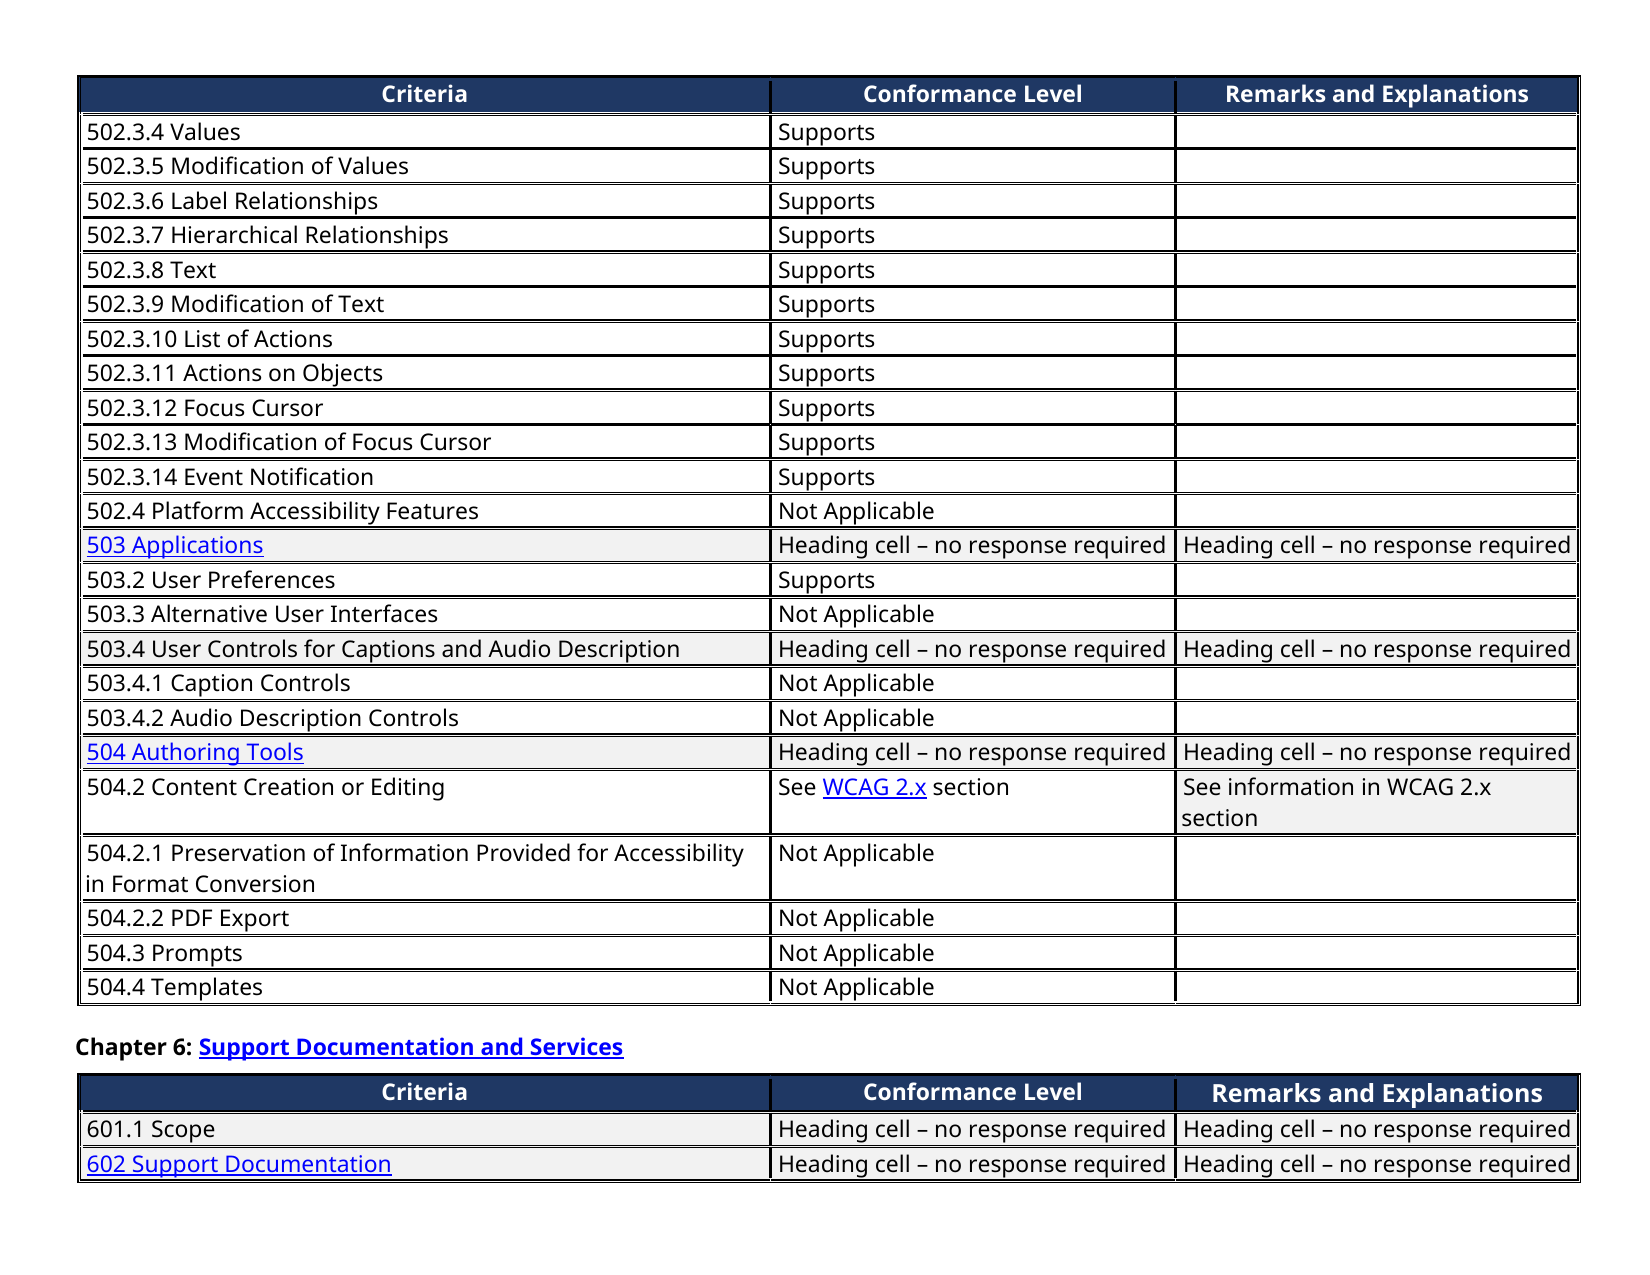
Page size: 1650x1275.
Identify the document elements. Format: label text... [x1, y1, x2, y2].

table_cell [1177, 899, 1578, 933]
table_cell Not Applicable [772, 599, 1174, 630]
table_cell [1177, 354, 1577, 388]
table_cell [1175, 699, 1579, 733]
table_cell Heading cell – no response required [772, 633, 1174, 664]
table_cell Supports [772, 116, 1174, 147]
table_cell Not Applicable [772, 495, 1174, 526]
table_cell [1175, 561, 1579, 595]
table_cell 503.4.2 Audio Description Controls [79, 699, 770, 733]
table_cell [1177, 181, 1578, 216]
table_cell Heading cell – no response required [1177, 526, 1578, 561]
table_cell Not Applicable [772, 668, 1174, 699]
table_cell 502.4 Platform Accessibility Features [79, 492, 770, 526]
table_cell Heading cell – no response required [772, 1114, 1174, 1145]
table_cell 503 Applications [81, 526, 769, 561]
table_cell 502.3.9 Modification of Text [81, 285, 769, 319]
table_cell Heading cell – no response required [1177, 1110, 1578, 1145]
table_cell [1175, 968, 1578, 1002]
table_cell Heading cell – no response required [770, 1148, 1175, 1179]
table_header Conformance Level [770, 78, 1175, 112]
table_header Criteria [81, 1076, 770, 1110]
table_cell Not Applicable [772, 903, 1174, 933]
table_cell 504.2.1 Preservation of Information Provided for Accessibility in Format Conversion [81, 833, 769, 899]
table_cell Not Applicable [772, 837, 1174, 899]
table_cell Heading cell – no response required [1177, 733, 1578, 768]
table_cell [1177, 595, 1578, 630]
table_cell Supports [772, 185, 1174, 216]
table_cell Heading cell – no response required [772, 530, 1174, 561]
table_cell 502.3.11 Actions on Objects [81, 354, 769, 388]
table_cell [1177, 285, 1577, 319]
table_cell 504.3 Prompts [81, 934, 769, 968]
table_cell 503.4 User Controls for Captions and Audio Description [79, 630, 770, 664]
table_cell [1177, 147, 1577, 181]
table_cell Supports [772, 219, 1174, 250]
table_header Remarks and Explanations [1175, 1076, 1577, 1110]
table_cell 502.3.8 Text [81, 250, 769, 285]
table_cell [1177, 423, 1579, 457]
table_cell 502.3.5 Modification of Values [81, 147, 769, 181]
table_cell 502.3.14 Event Notification [81, 457, 769, 492]
table_cell 502.3.4 Values [81, 113, 769, 147]
table_cell [1177, 250, 1578, 285]
table_cell [1177, 934, 1578, 968]
table_cell [1177, 833, 1578, 899]
table_cell 502.3.7 Hierarchical Relationships [81, 216, 769, 250]
table_cell 502.3.6 Label Relationships [81, 181, 769, 216]
table_cell Heading cell – no response required [772, 737, 1174, 768]
table_cell Supports [772, 254, 1174, 285]
table_cell 502.3.12 Focus Cursor [81, 388, 769, 423]
table_cell 601.1 Scope [81, 1110, 769, 1145]
table_cell 504.2.2 PDF Export [81, 899, 769, 933]
table_cell Not Applicable [770, 972, 1175, 1002]
table_cell Not Applicable [772, 937, 1174, 968]
table_cell 504 Authoring Tools [81, 733, 769, 768]
table_cell 503.2 User Preferences [79, 561, 770, 595]
table_header Criteria [81, 78, 770, 112]
table_cell 502.3.10 List of Actions [81, 319, 769, 354]
table_cell Supports [772, 392, 1174, 423]
table_cell [1177, 216, 1577, 250]
table_cell 502.3.13 Modification of Focus Cursor [79, 423, 769, 457]
table_cell Supports [772, 564, 1174, 595]
table_cell Supports [772, 150, 1174, 181]
subtitle Chapter 6: Support Documentation and Services [75, 1031, 1575, 1062]
table_cell Heading cell – no response required [1175, 1145, 1579, 1179]
table_cell [1177, 388, 1578, 423]
table_cell Supports [772, 461, 1174, 492]
table_cell [1177, 113, 1578, 147]
table_cell See WCAG 2.x section [772, 771, 1174, 833]
table_cell [1175, 492, 1579, 526]
table_cell Supports [772, 288, 1174, 319]
table_cell [1177, 457, 1578, 492]
table_cell 503.4.1 Caption Controls [81, 664, 769, 699]
table_cell 503.3 Alternative User Interfaces [81, 595, 769, 630]
table_cell [1177, 319, 1578, 354]
table_cell 504.4 Templates [81, 968, 770, 1002]
table_header Conformance Level [770, 1076, 1175, 1110]
table_header Remarks and Explanations [1175, 78, 1577, 112]
table_cell Heading cell – no response required [1175, 630, 1579, 664]
table_cell See information in WCAG 2.x section [1175, 768, 1579, 833]
table_cell Supports [772, 357, 1174, 388]
table_cell 504.2 Content Creation or Editing [79, 768, 770, 833]
table_cell Not Applicable [772, 702, 1174, 733]
table_cell Supports [772, 426, 1174, 457]
table_cell [1177, 664, 1578, 699]
table_cell 602 Support Documentation [79, 1145, 770, 1179]
table_cell Supports [772, 323, 1174, 354]
